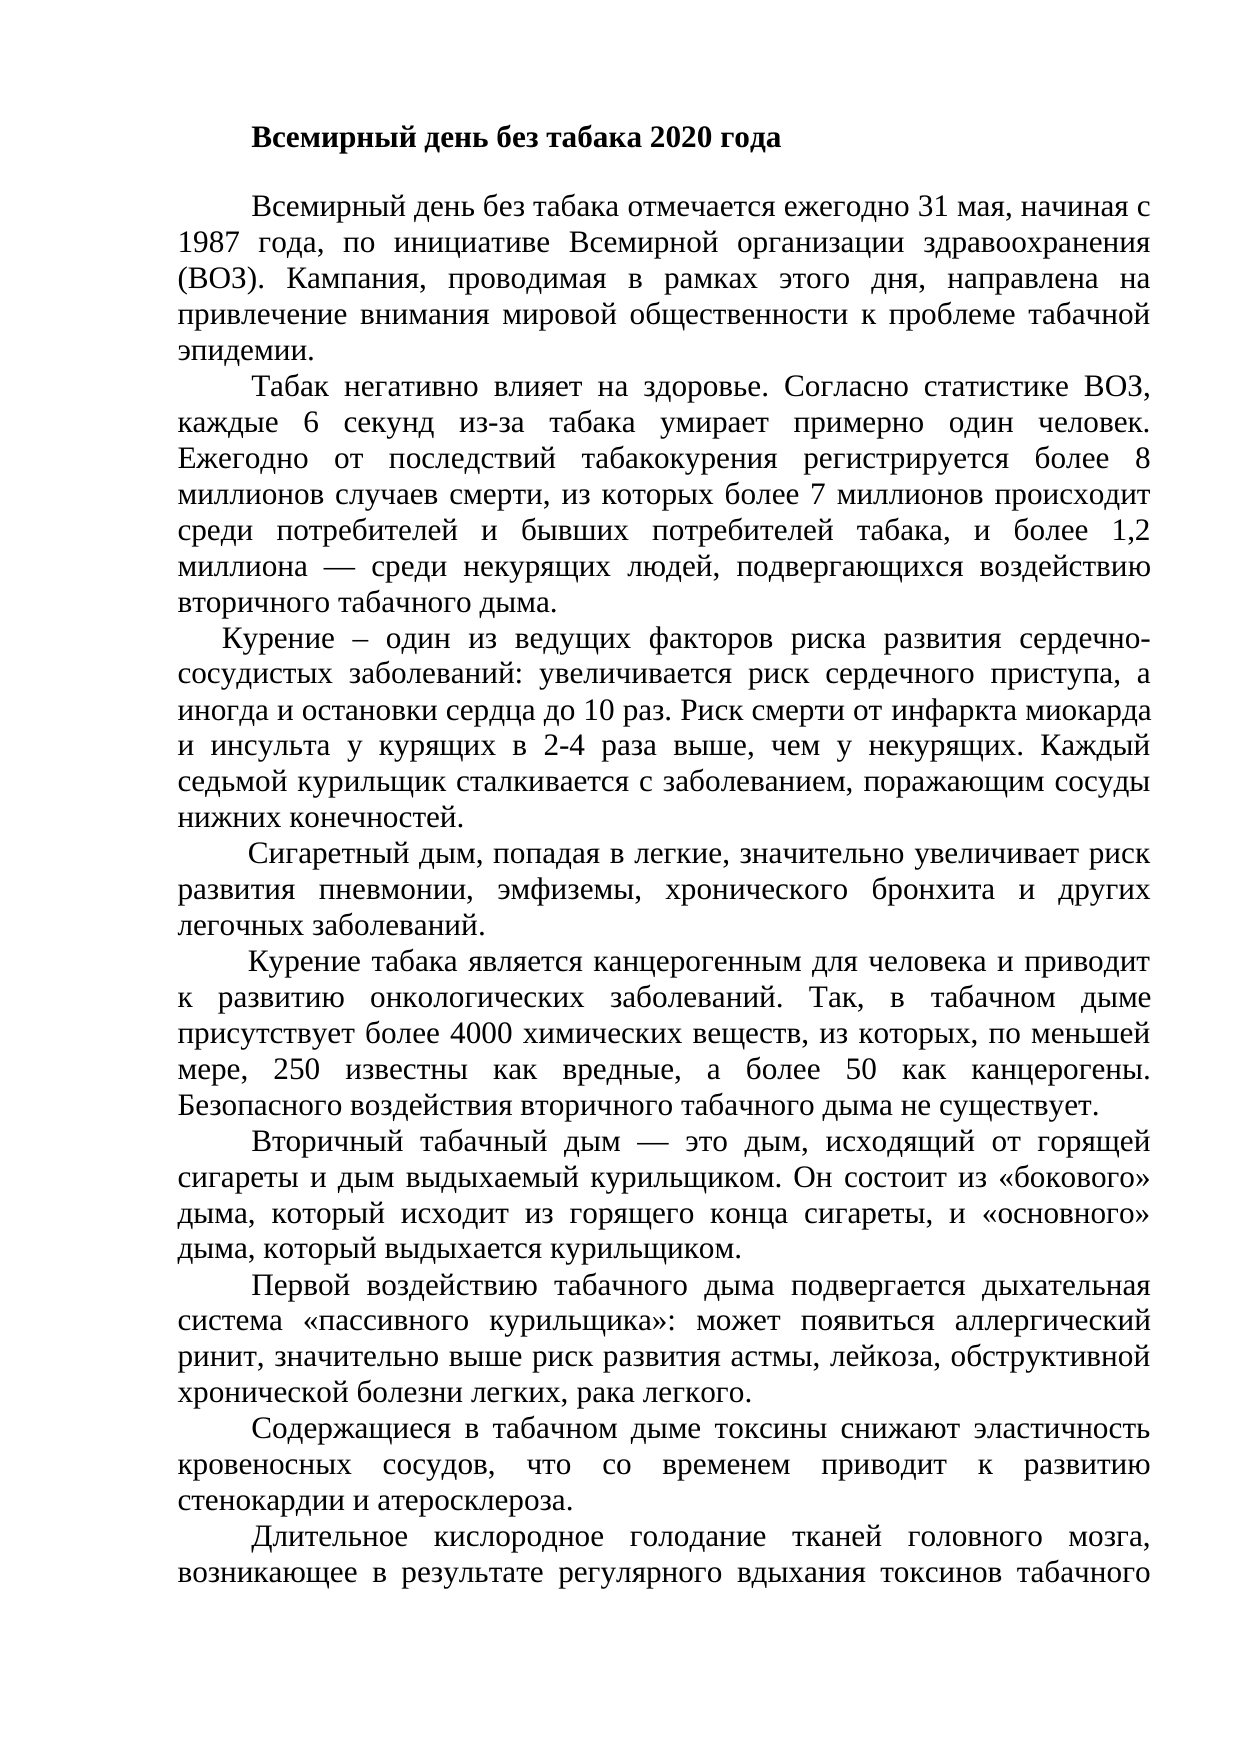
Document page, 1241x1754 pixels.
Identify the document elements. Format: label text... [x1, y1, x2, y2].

text Содержащиеся в табачном дыме токсины снижают эластичность кровеносных сосудов, что со временем приводит к развитию стенокардии и атеросклероза. [177, 1409, 1152, 1517]
text Всемирный день без табака отмечается ежегодно 31 мая, начиная с 1987 года, по инициативе Всемирной организации здравоохранения (ВОЗ). Кампания, проводимая в рамках этого дня, направлена на привлечение внимания мировой общественности к проблеме табачной эпидемии. [177, 188, 1152, 367]
text Курение – один из ведущих факторов риска развития сердечно-сосудистых заболеваний: увеличивается риск сердечного приступа, а иногда и остановки сердца до 10 раз. Риск смерти от инфаркта миокарда и инсульта у курящих в 2-4 раза выше, чем у некурящих. Каждый седьмой курильщик сталкивается с заболеванием, поражающим сосуды нижних конечностей. [177, 619, 1152, 834]
text Курение табака является канцерогенным для человека и приводит к развитию онкологических заболеваний. Так, в табачном дыме присутствует более 4000 химических веществ, из которых, по меньшей мере, 250 известны как вредные, а более 50 как канцерогены. Безопасного воздействия вторичного табачного дыма не существует. [177, 942, 1152, 1122]
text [177, 1517, 1152, 1589]
text Первой воздействию табачного дыма подвергается дыхательная система «пассивного курильщика»: может появиться аллергический ринит, значительно выше риск развития астмы, лейкоза, обструктивной хронической болезни легких, рака легкого. [177, 1266, 1152, 1409]
text Табак негативно влияет на здоровье. Согласно статистике ВОЗ, каждые 6 секунд из-за табака умирает примерно один человек. Ежегодно от последствий табакокурения регистрируется более 8 миллионов случаев смерти, из которых более 7 миллионов происходит среди потребителей и бывших потребителей табака, и более 1,2 миллиона — среди некурящих людей, подвергающихся воздействию вторичного табачного дыма. [177, 367, 1152, 619]
text Вторичный табачный дым — это дым, исходящий от горящей сигареты и дым выдыхаемый курильщиком. Он состоит из «бокового» дыма, который исходит из горящего конца сигареты, и «основного» дыма, который выдыхается курильщиком. [177, 1122, 1152, 1266]
text Сигаретный дым, попадая в легкие, значительно увеличивает риск развития пневмонии, эмфиземы, хронического бронхита и других легочных заболеваний. [177, 834, 1152, 942]
text Всемирный день без табака 2020 года [177, 118, 1152, 154]
